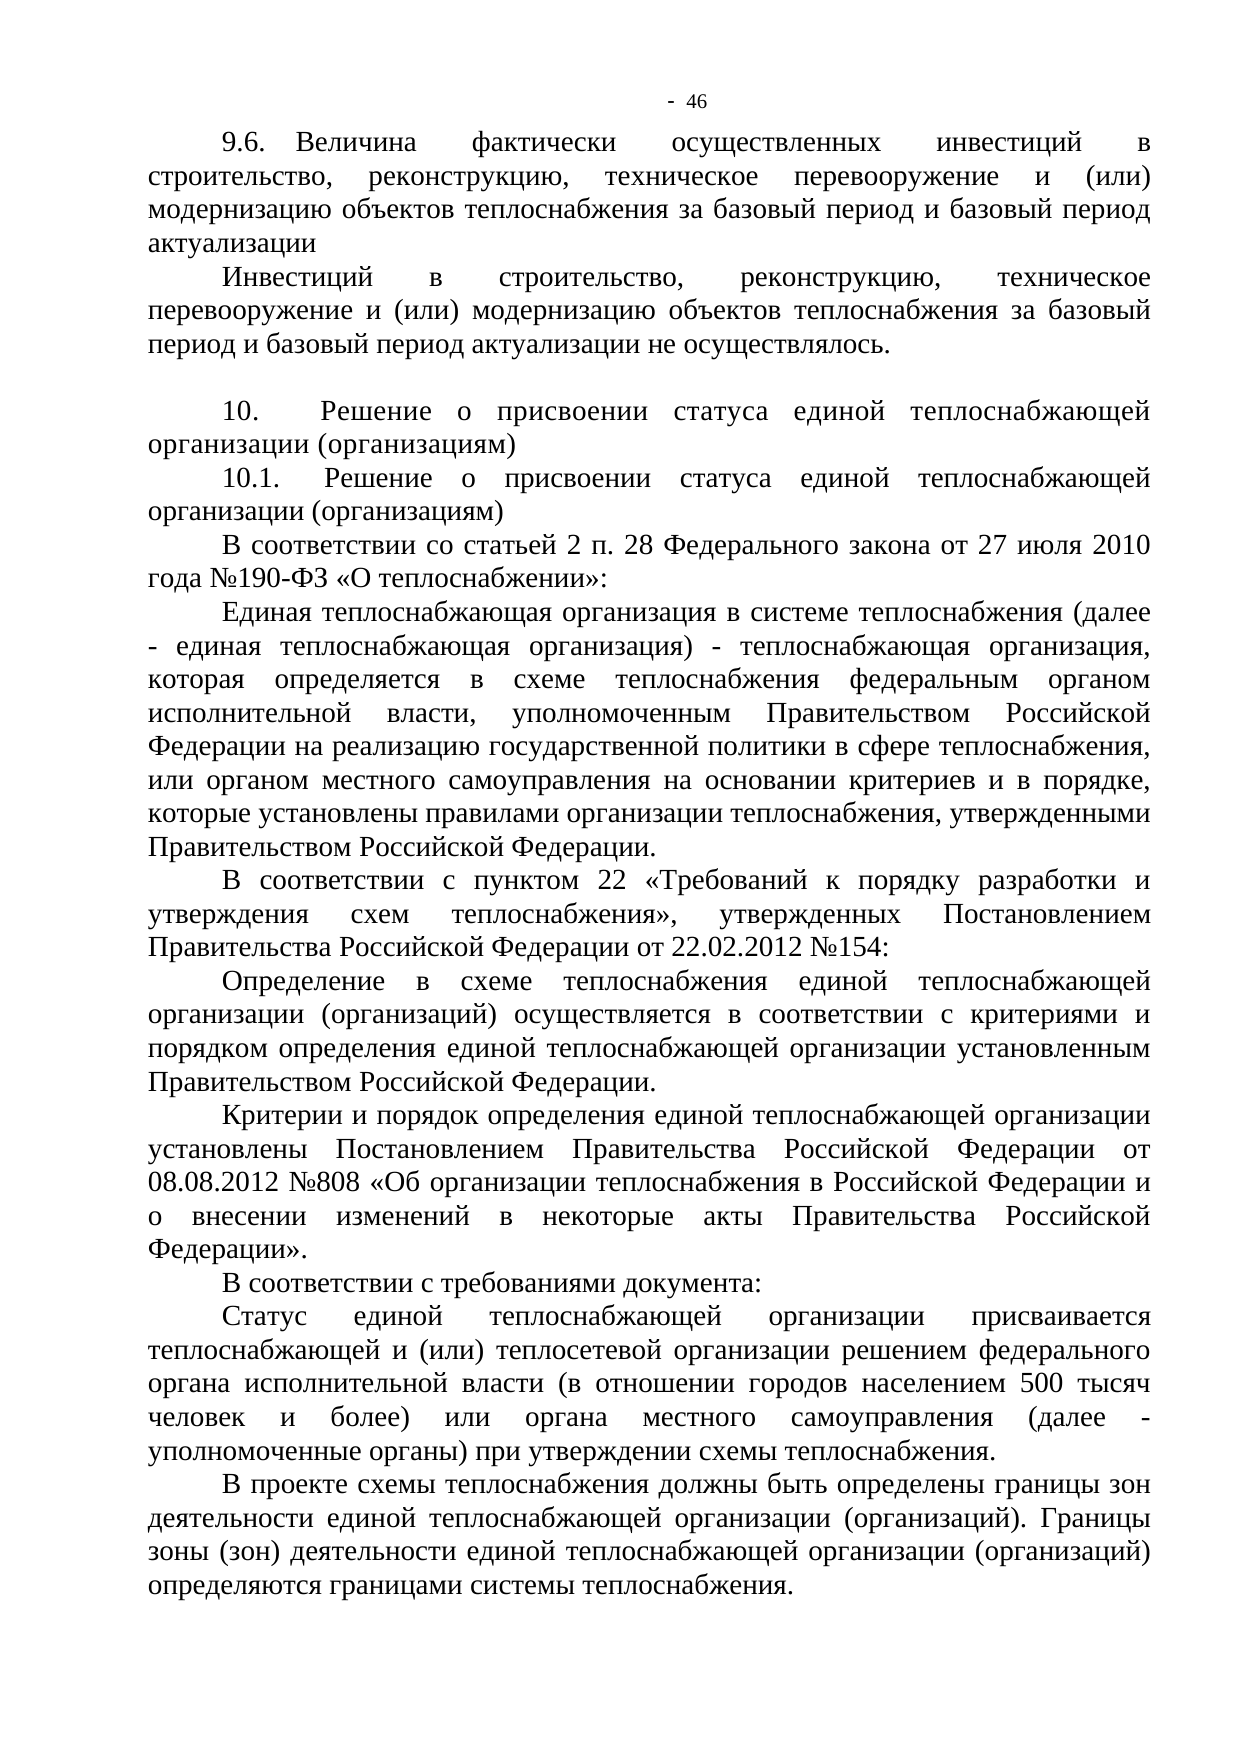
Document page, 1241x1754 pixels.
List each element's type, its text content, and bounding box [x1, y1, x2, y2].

subtitle Решение о присвоении статуса единой теплоснабжающей организации (организациям) [148, 460, 1152, 527]
text Определение в схеме теплоснабжения единой теплоснабжающей организации (организаций) осуществляется в соответствии с критериями и порядком определения единой теплоснабжающей организации установленным Правительством Российской Федерации. [148, 963, 1152, 1097]
text В соответствии с требованиями документа: [148, 1265, 1152, 1298]
text Инвестиций в строительство, реконструкцию, техническое перевооружение и (или) модернизацию объектов теплоснабжения за базовый период и базовый период актуализации не осуществлялось. [148, 259, 1152, 359]
text Статус единой теплоснабжающей организации присваивается теплоснабжающей и (или) теплосетевой организации решением федерального органа исполнительной власти (в отношении городов населением 500 тысяч человек и более) или органа местного самоуправления (далее - уполномоченные органы) при утверждении схемы теплоснабжения. [148, 1298, 1152, 1466]
text В соответствии с пунктом 22 «Требований к порядку разработки и утверждения схем теплоснабжения», утвержденных Постановлением Правительства Российской Федерации от 22.02.2012 №154: [148, 862, 1152, 963]
text Единая теплоснабжающая организация в системе теплоснабжения (далее - единая теплоснабжающая организация) - теплоснабжающая организация, которая определяется в схеме теплоснабжения федеральным органом исполнительной власти, уполномоченным Правительством Российской Федерации на реализацию государственной политики в сфере теплоснабжения, или органом местного самоуправления на основании критериев и в порядке, которые установлены правилами организации теплоснабжения, утвержденными Правительством Российской Федерации. [148, 594, 1152, 862]
subtitle Решение о присвоении статуса единой теплоснабжающей организации (организациям) [148, 393, 1152, 460]
subtitle Величина фактически осуществленных инвестиций в строительство, реконструкцию, техническое перевооружение и (или) модернизацию объектов теплоснабжения за базовый период и базовый период актуализации [148, 124, 1152, 259]
text В соответствии со статьей 2 п. 28 Федерального закона от 27 июля 2010 года №190-ФЗ «О теплоснабжении»: [148, 527, 1152, 594]
text В проекте схемы теплоснабжения должны быть определены границы зон деятельности единой теплоснабжающей организации (организаций). Границы зоны (зон) деятельности единой теплоснабжающей организации (организаций) определяются границами системы теплоснабжения. [148, 1466, 1152, 1600]
text Критерии и порядок определения единой теплоснабжающей организации установлены Постановлением Правительства Российской Федерации от 08.08.2012 №808 «Об организации теплоснабжения в Российской Федерации и о внесении изменений в некоторые акты Правительства Российской Федерации». [148, 1097, 1152, 1265]
